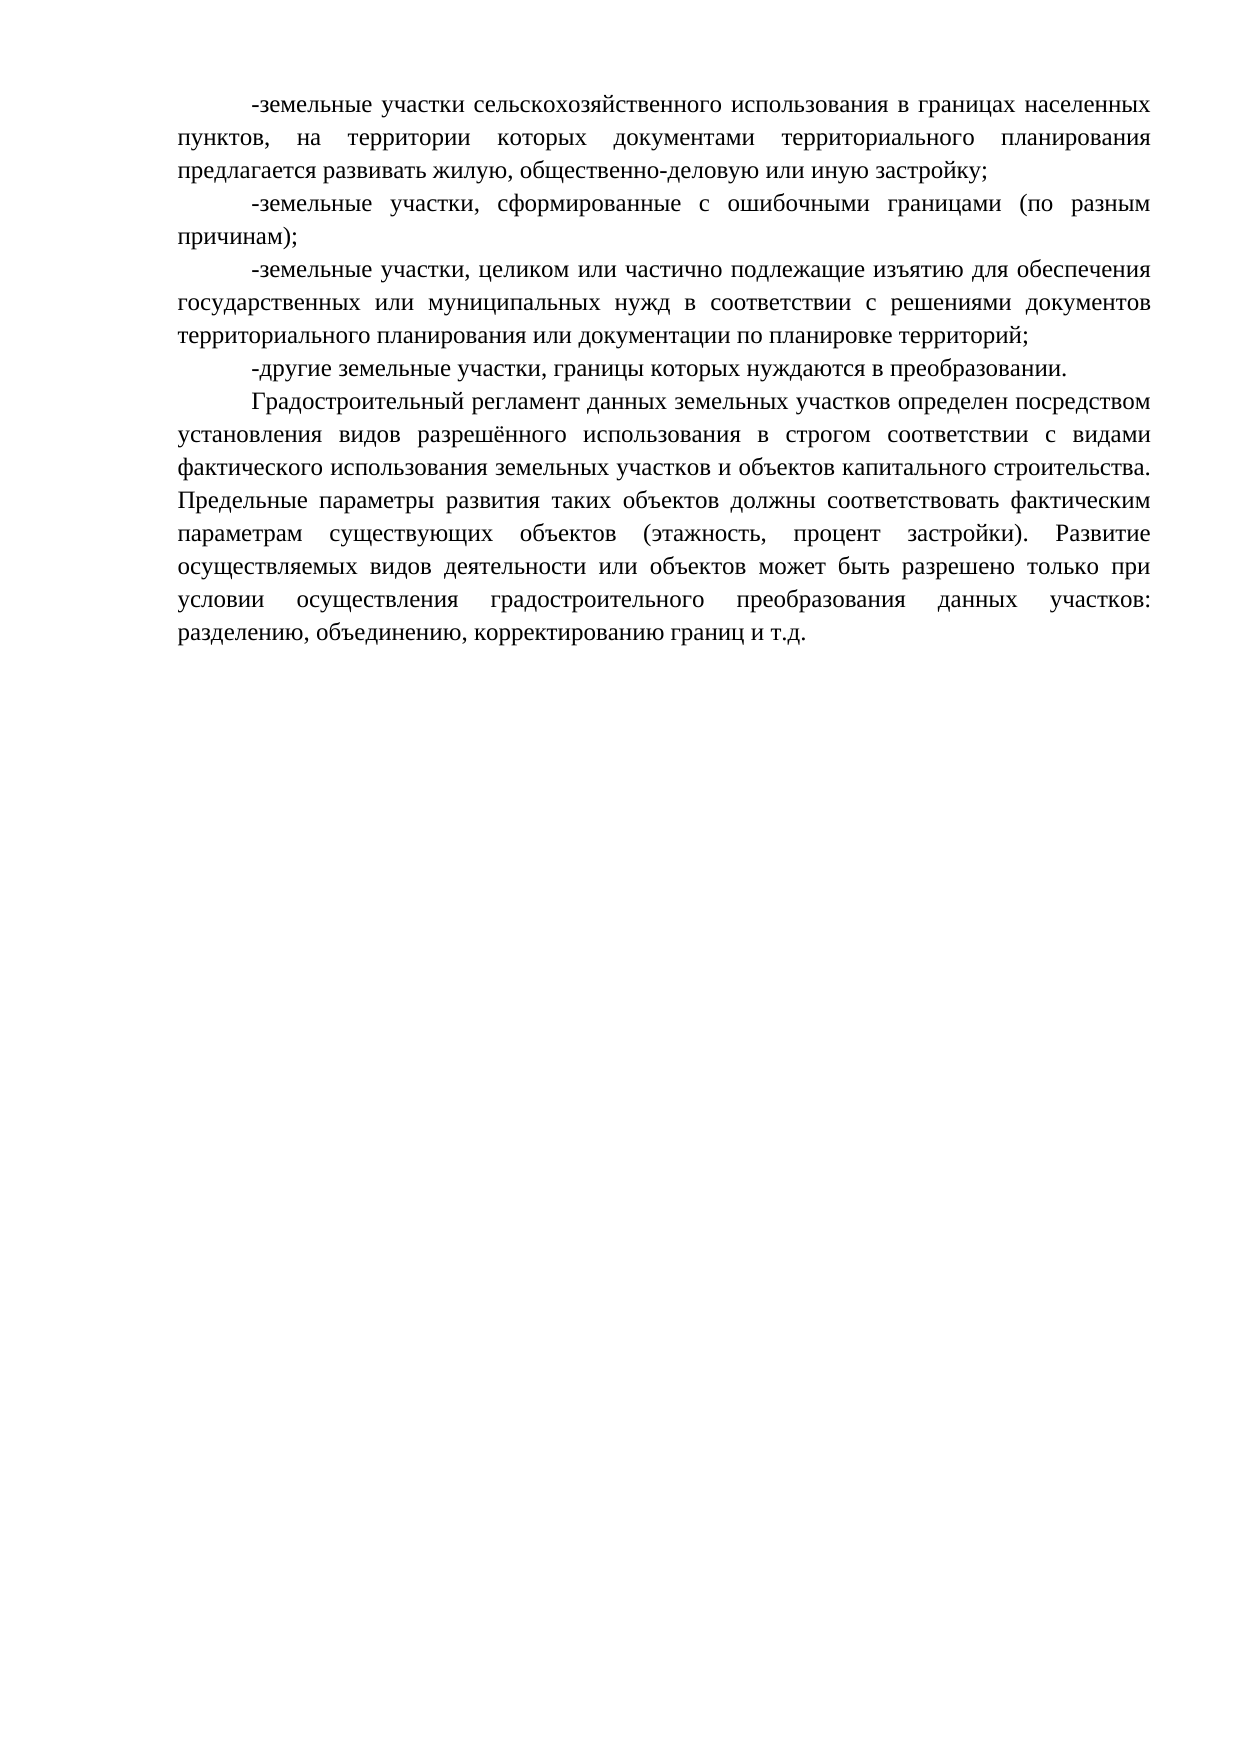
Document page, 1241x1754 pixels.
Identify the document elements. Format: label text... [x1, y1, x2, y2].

text -земельные участки сельскохозяйственного использования в границах населенных пунктов, на территории которых документами территориального планирования предлагается развивать жилую, общественно-деловую или иную застройку; [177, 89, 1152, 183]
text -другие земельные участки, границы которых нуждаются в преобразовании. [177, 353, 1152, 382]
text Градостроительный регламент данных земельных участков определен посредством установления видов разрешённого использования в строгом соответствии с видами фактического использования земельных участков и объектов капитального строительства. Предельные параметры развития таких объектов должны соответствовать фактическим параметрам существующих объектов (этажность, процент застройки). Развитие осуществляемых видов деятельности или объектов может быть разрешено только при условии осуществления градостроительного преобразования данных участков: разделению, объединению, корректированию границ и т.д. [177, 386, 1152, 646]
text -земельные участки, сформированные с ошибочными границами (по разным причинам); [177, 188, 1152, 249]
text -земельные участки, целиком или частично подлежащие изъятию для обеспечения государственных или муниципальных нужд в соответствии с решениями документов территориального планирования или документации по планировке территорий; [177, 254, 1152, 348]
